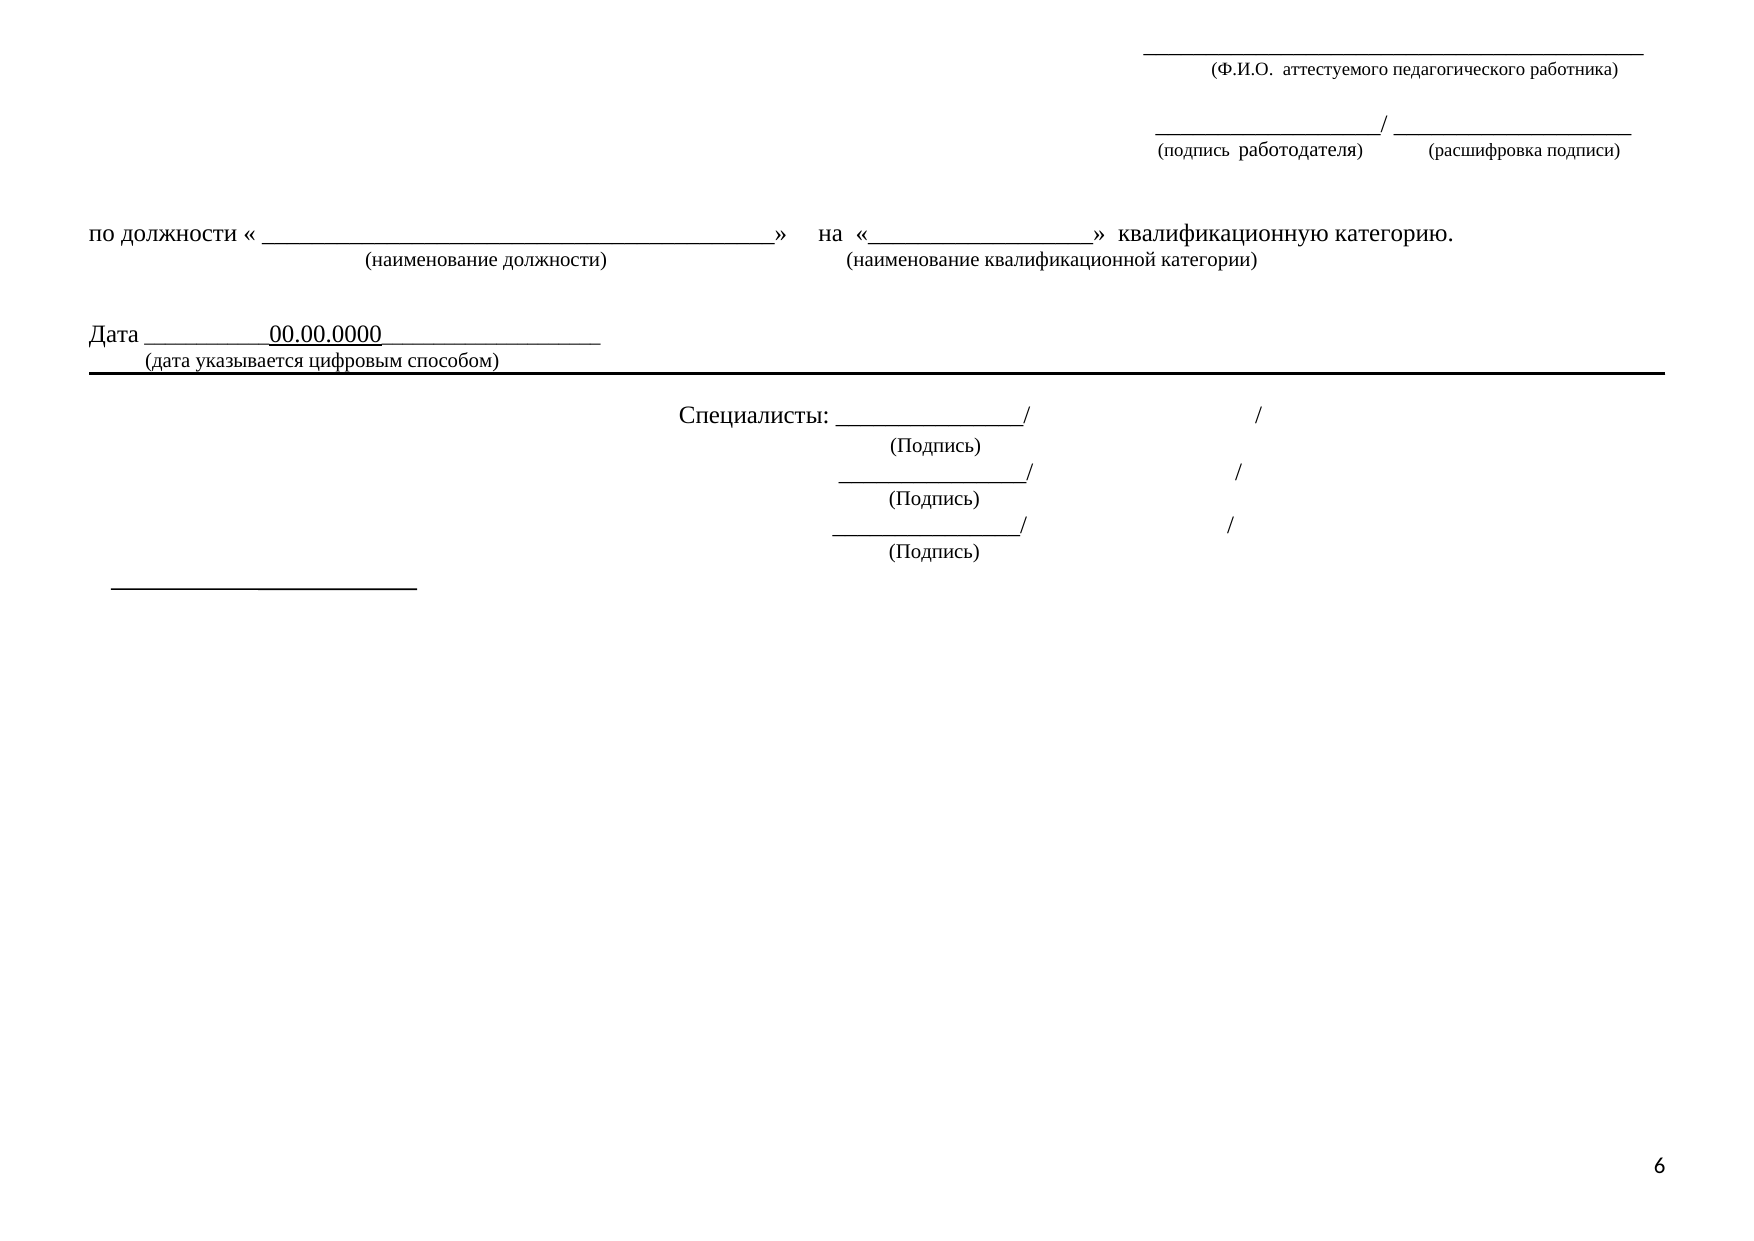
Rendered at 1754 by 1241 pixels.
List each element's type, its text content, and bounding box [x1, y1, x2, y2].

text (дата указывается цифровым способом) [89, 348, 1665, 372]
text _______________/ / [89, 510, 1665, 539]
text (Подпись) [89, 486, 1665, 510]
text (Подпись) [89, 539, 1665, 563]
text (наименование должности) (наименование квалификационной категории) [89, 247, 1665, 271]
text (Подпись) [89, 433, 1665, 457]
text по должности « _________________________________________» на «__________________» квалификационную категорию. [89, 218, 1665, 247]
text Дата ____________00.00.0000_____________________ [89, 319, 1665, 348]
text _______________/ / [89, 457, 1665, 486]
text Специалисты: _______________/ / [89, 400, 1665, 429]
